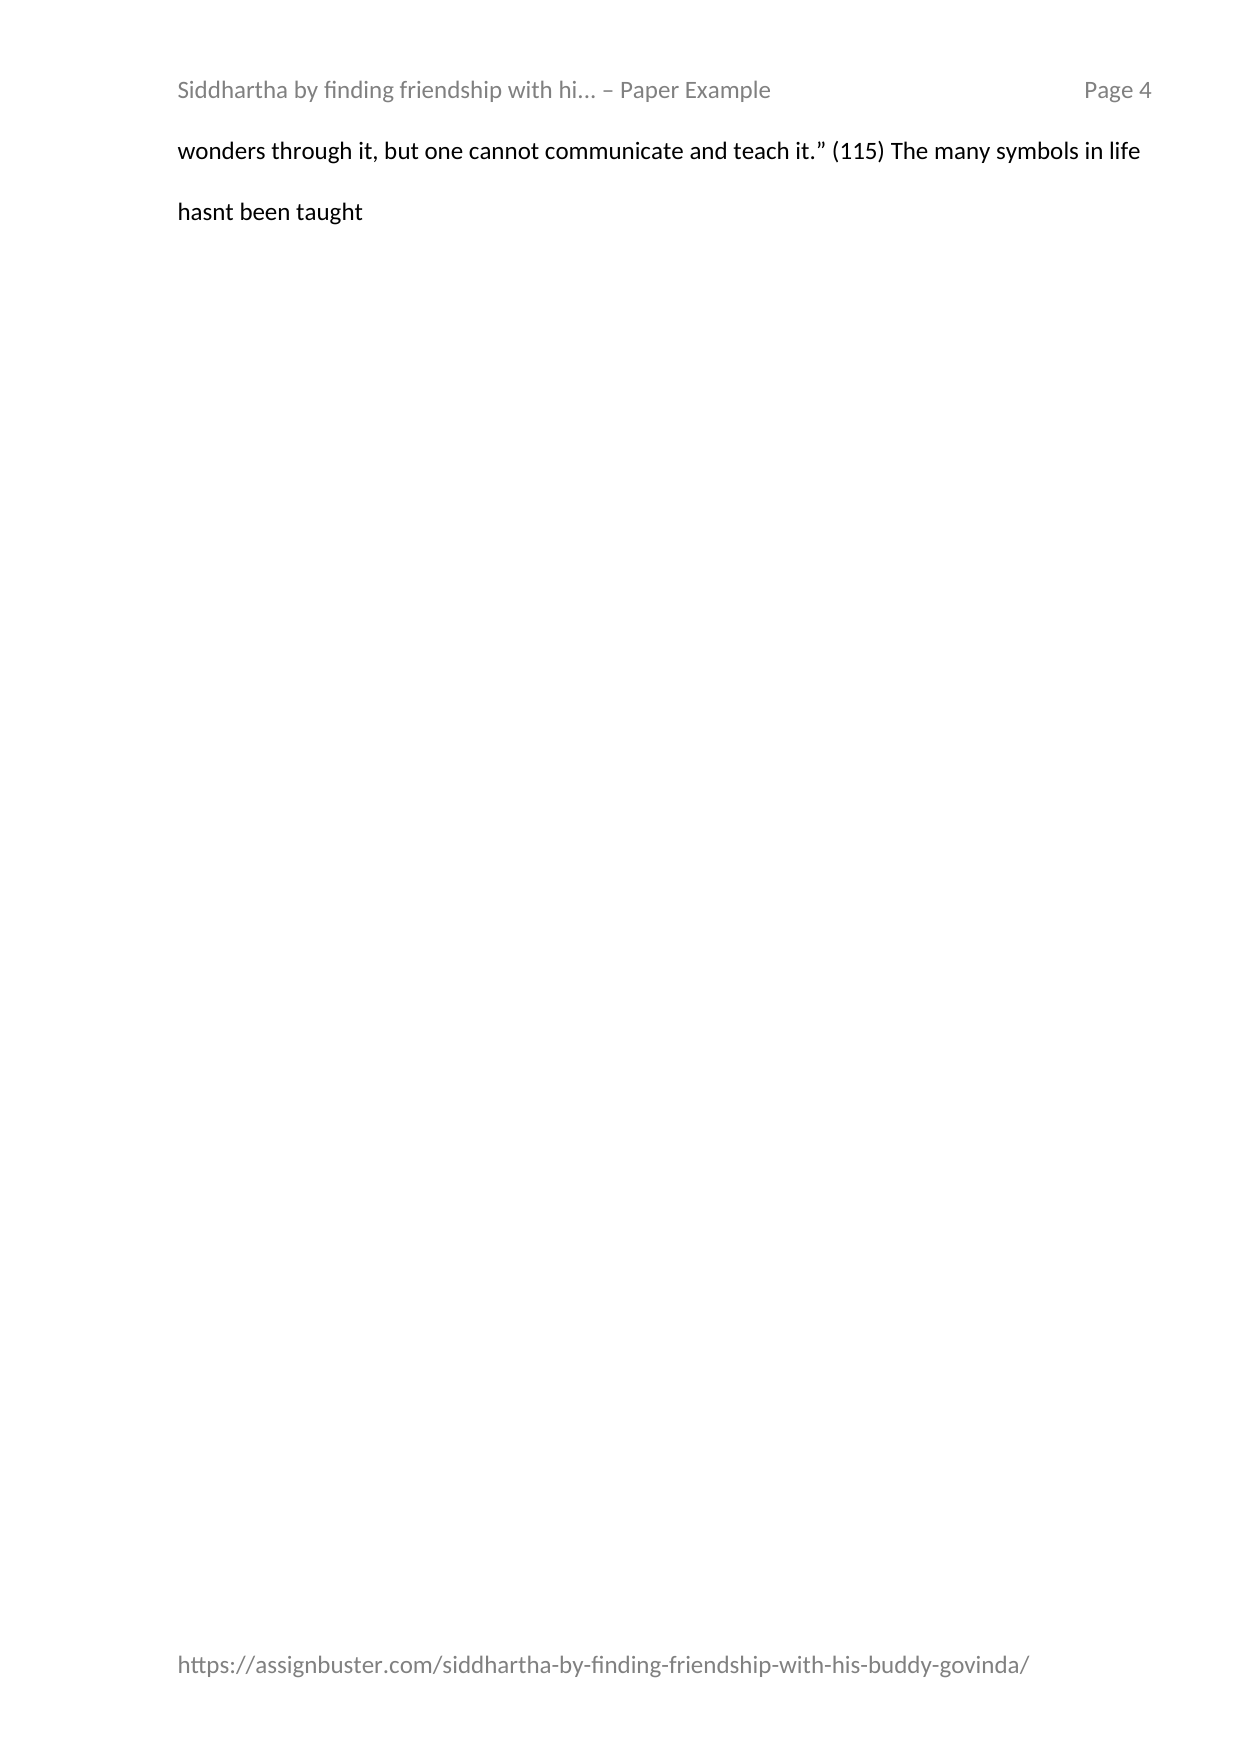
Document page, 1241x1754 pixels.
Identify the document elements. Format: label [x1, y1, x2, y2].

text [177, 135, 1152, 226]
